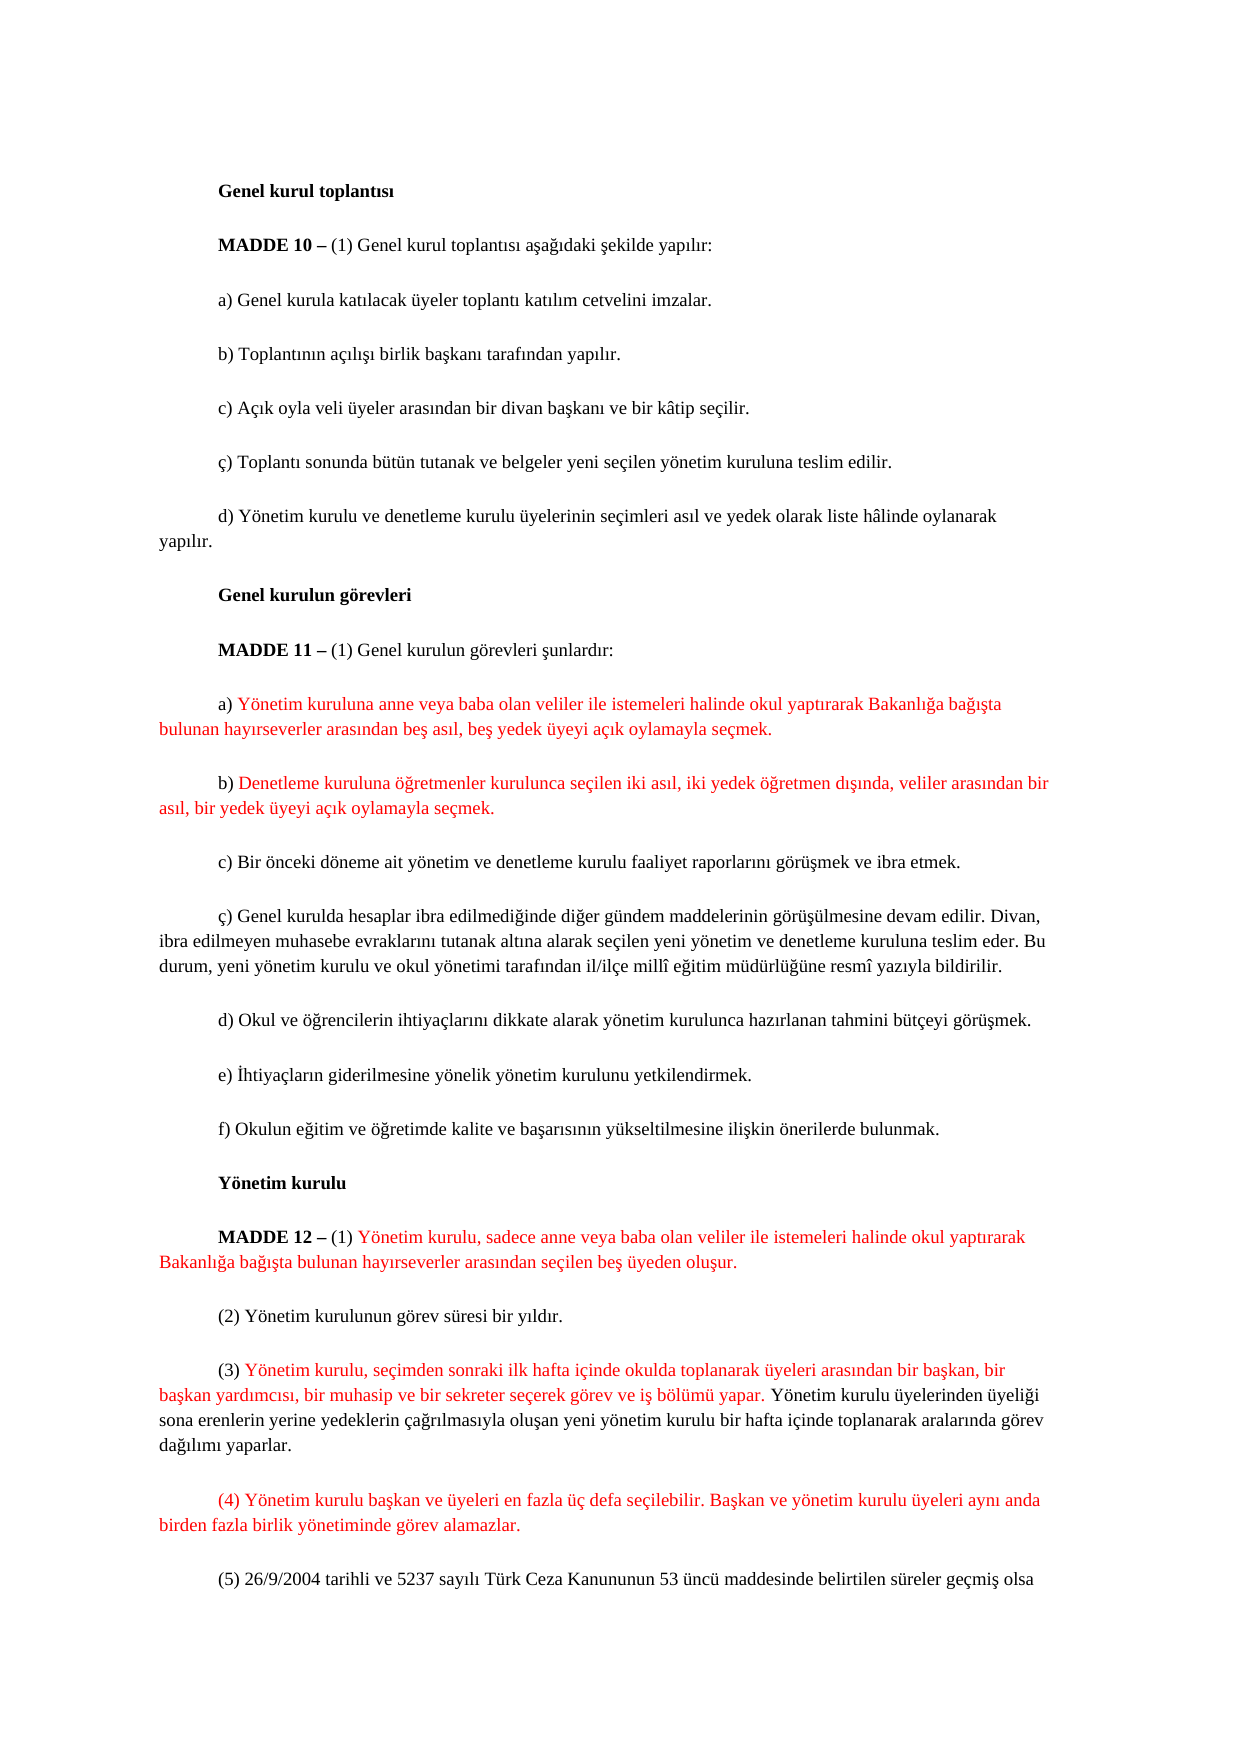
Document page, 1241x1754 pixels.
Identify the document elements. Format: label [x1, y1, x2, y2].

table_cell [148, 148, 1063, 1589]
